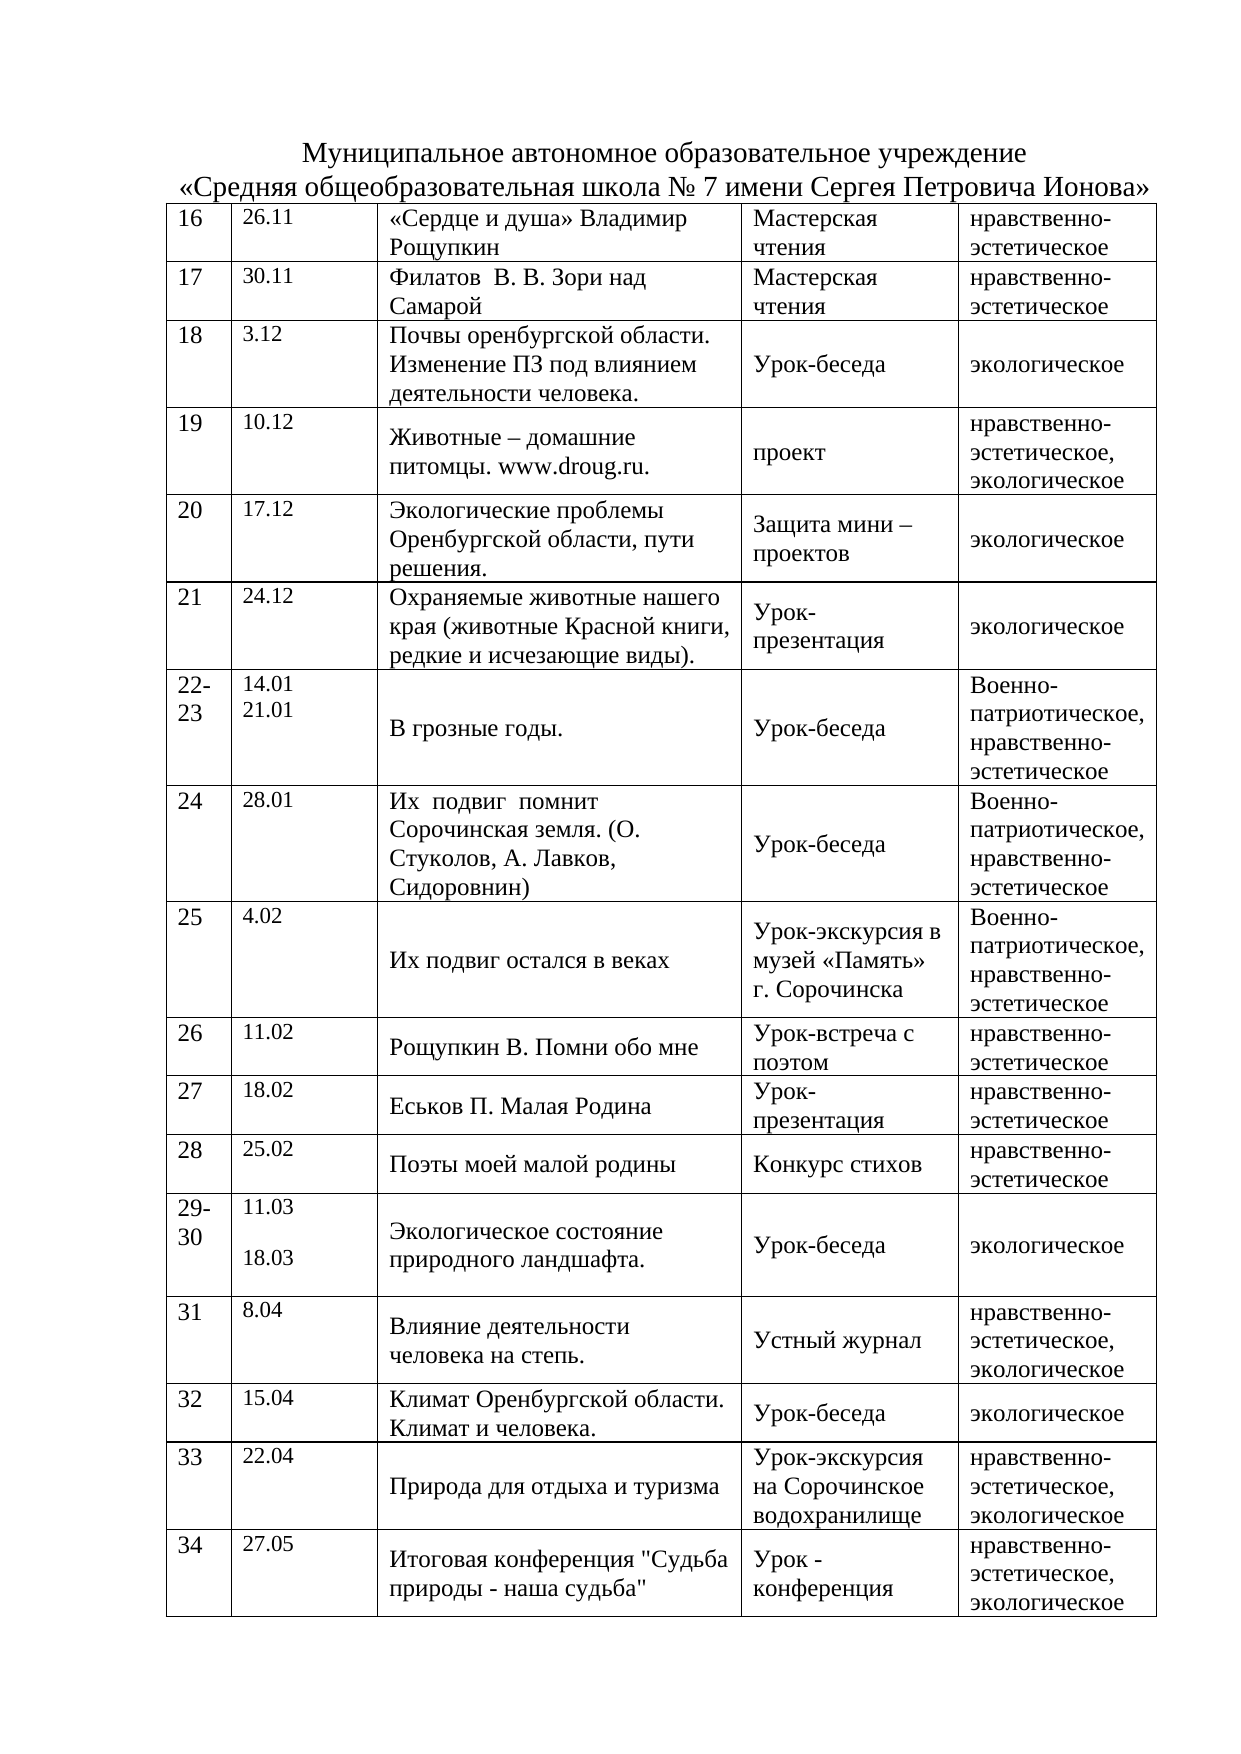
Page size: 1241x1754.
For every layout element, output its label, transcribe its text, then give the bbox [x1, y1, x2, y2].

table_cell 15.04 [232, 1384, 377, 1441]
table_cell Конкурс стихов [742, 1135, 958, 1192]
table_cell 26 [167, 1018, 231, 1075]
table_cell Урок-презентация [742, 583, 958, 669]
table_cell экологическое [959, 1384, 1156, 1441]
table_cell Поэты моей малой родины [378, 1135, 741, 1192]
table_cell 4.02 [232, 902, 377, 1017]
table_cell нравственно-эстетическое [959, 1076, 1156, 1134]
table_cell 28 [167, 1135, 231, 1192]
table_cell 26.11 [232, 204, 377, 261]
table_cell 28.01 [232, 786, 377, 901]
table_cell 3.12 [232, 321, 377, 407]
table_cell Климат Оренбургской области. Климат и человека. [378, 1384, 741, 1441]
table_cell Урок -конференция [742, 1530, 958, 1616]
table_cell 17.12 [232, 495, 377, 581]
table_cell Защита мини – проектов [742, 495, 958, 581]
table_cell 24 [167, 786, 231, 901]
table_cell Военно-патриотическое, нравственно-эстетическое [959, 902, 1156, 1017]
table_cell нравственно-эстетическое, экологическое [959, 1530, 1156, 1616]
table_cell Урок-беседа [742, 786, 958, 901]
table_cell Экологические проблемы Оренбургской области, пути решения. [378, 495, 741, 581]
table_cell Урок-беседа [742, 321, 958, 407]
table_cell Урок-презентация [742, 1076, 958, 1134]
table_cell «Сердце и душа» Владимир Рощупкин [378, 204, 741, 261]
table_cell Устный журнал [742, 1297, 958, 1383]
table_cell В грозные годы. [378, 670, 741, 785]
table_cell Мастерская чтения [742, 262, 958, 319]
table_cell Мастерская чтения [742, 204, 958, 261]
table_cell 21 [167, 583, 231, 669]
table_cell нравственно-эстетическое, экологическое [959, 1443, 1156, 1529]
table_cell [959, 204, 1156, 261]
table_cell Их подвиг помнит Сорочинская земля. (О. Стуколов, А. Лавков, Сидоровнин) [378, 786, 741, 901]
table_cell 8.04 [232, 1297, 377, 1383]
table_cell 25.02 [232, 1135, 377, 1192]
table_cell Почвы оренбургской области. Изменение ПЗ под влиянием деятельности человека. [378, 321, 741, 407]
table_cell Охраняемые животные нашего края (животные Красной книги, редкие и исчезающие виды). [378, 583, 741, 669]
table_cell Животные – домашние питомцы. www.droug.ru. [378, 408, 741, 494]
table_cell нравственно-эстетическое, экологическое [959, 408, 1156, 494]
table_cell 33 [167, 1443, 231, 1529]
table_cell Урок-беседа [742, 1384, 958, 1441]
table_cell Урок-экскурсия на Сорочинское водохранилище [742, 1443, 958, 1529]
table_cell нравственно-эстетическое [959, 1018, 1156, 1075]
table_cell Урок-встреча с поэтом [742, 1018, 958, 1075]
table_cell Природа для отдыха и туризма [378, 1443, 741, 1529]
table_cell экологическое [959, 1194, 1156, 1296]
table_cell экологическое [959, 583, 1156, 669]
table_cell 22.04 [232, 1443, 377, 1529]
table_cell 32 [167, 1384, 231, 1441]
table_cell 34 [167, 1530, 231, 1616]
table_cell экологическое [959, 495, 1156, 581]
table_cell Урок-экскурсия в музей «Память» г. Сорочинска [742, 902, 958, 1017]
table_cell 27 [167, 1076, 231, 1134]
table_cell 10.12 [232, 408, 377, 494]
table_cell Военно-патриотическое, нравственно-эстетическое [959, 670, 1156, 785]
table_cell 16 [167, 204, 231, 261]
table_cell 30.11 [232, 262, 377, 319]
table_cell 17 [167, 262, 231, 319]
table_cell Итоговая конференция "Судьба природы - наша судьба" [378, 1530, 741, 1616]
table_cell Урок-беседа [742, 670, 958, 785]
table_cell Влияние деятельности человека на степь. [378, 1297, 741, 1383]
table_cell Еськов П. Малая Родина [378, 1076, 741, 1134]
table_cell 18.02 [232, 1076, 377, 1134]
table_cell Рощупкин В. Помни обо мне [378, 1018, 741, 1075]
table_cell Урок-беседа [742, 1194, 958, 1296]
table_cell нравственно-эстетическое, экологическое [959, 1297, 1156, 1383]
table_cell 14.01 21.01 [232, 670, 377, 785]
table_cell проект [742, 408, 958, 494]
table_cell нравственно-эстетическое [959, 1135, 1156, 1192]
table_cell 29-30 [167, 1194, 231, 1296]
table_cell 19 [167, 408, 231, 494]
table_cell нравственно-эстетическое [959, 262, 1156, 319]
table_cell 25 [167, 902, 231, 1017]
table_cell 11.03 18.03 [232, 1194, 377, 1296]
table_cell экологическое [959, 321, 1156, 407]
table_cell 27.05 [232, 1530, 377, 1616]
table_cell Военно-патриотическое, нравственно-эстетическое [959, 786, 1156, 901]
table_cell 20 [167, 495, 231, 581]
table_cell 24.12 [232, 583, 377, 669]
table_cell 31 [167, 1297, 231, 1383]
table_cell Филатов В. В. Зори над Самарой [378, 262, 741, 319]
table_cell 22-23 [167, 670, 231, 785]
table_cell 18 [167, 321, 231, 407]
table_cell Экологическое состояние природного ландшафта. [378, 1194, 741, 1296]
table_cell 11.02 [232, 1018, 377, 1075]
table_cell Их подвиг остался в веках [378, 902, 741, 1017]
